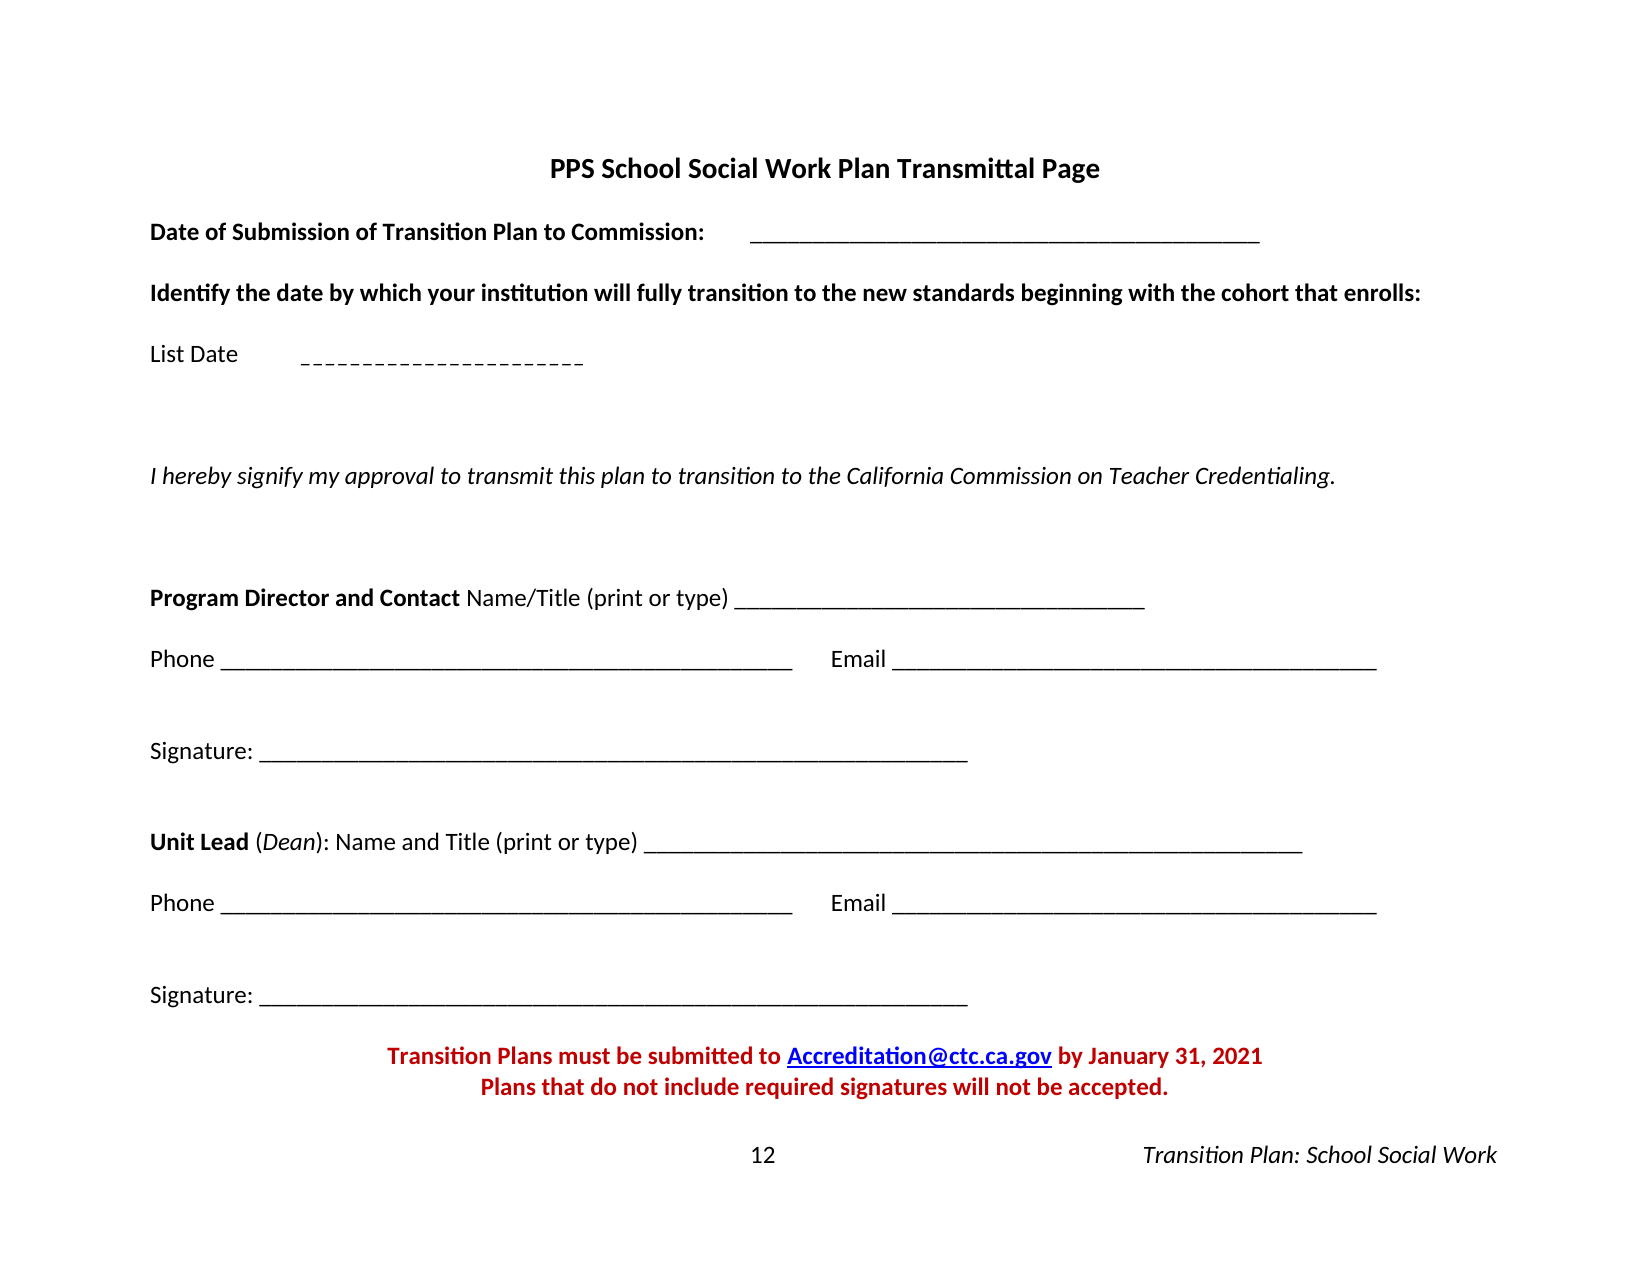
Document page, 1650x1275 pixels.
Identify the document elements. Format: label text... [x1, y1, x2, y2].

text Plans that do not include required signatures will not be accepted. [150, 1071, 1500, 1101]
text Phone ______________________________________________ Email _______________________________________ [150, 888, 1500, 918]
text Date of Submission of Transition Plan to Commission: _________________________________________ [150, 216, 1500, 247]
text Program Director and Contact Name/Title (print or type) _________________________________ [150, 582, 1500, 613]
text Signature: _________________________________________________________ [150, 735, 1500, 766]
text Signature: _________________________________________________________ [150, 979, 1500, 1010]
text Identify the date by which your institution will fully transition to the new standards beginning with the cohort that enrolls: [150, 277, 1500, 308]
text Unit Lead (Dean): Name and Title (print or type) _____________________________________________________ [150, 827, 1500, 857]
text Phone ______________________________________________ Email _______________________________________ [150, 643, 1500, 674]
text List Date _______________________ [150, 338, 1500, 369]
text PPS School Social Work Plan Transmittal Page [150, 150, 1500, 186]
text Transition Plans must be submitted to Accreditation@ctc.ca.gov by January 31, 2021 [150, 1040, 1500, 1071]
text I hereby signify my approval to transmit this plan to transition to the California Commission on Teacher Credentialing. [150, 460, 1500, 491]
